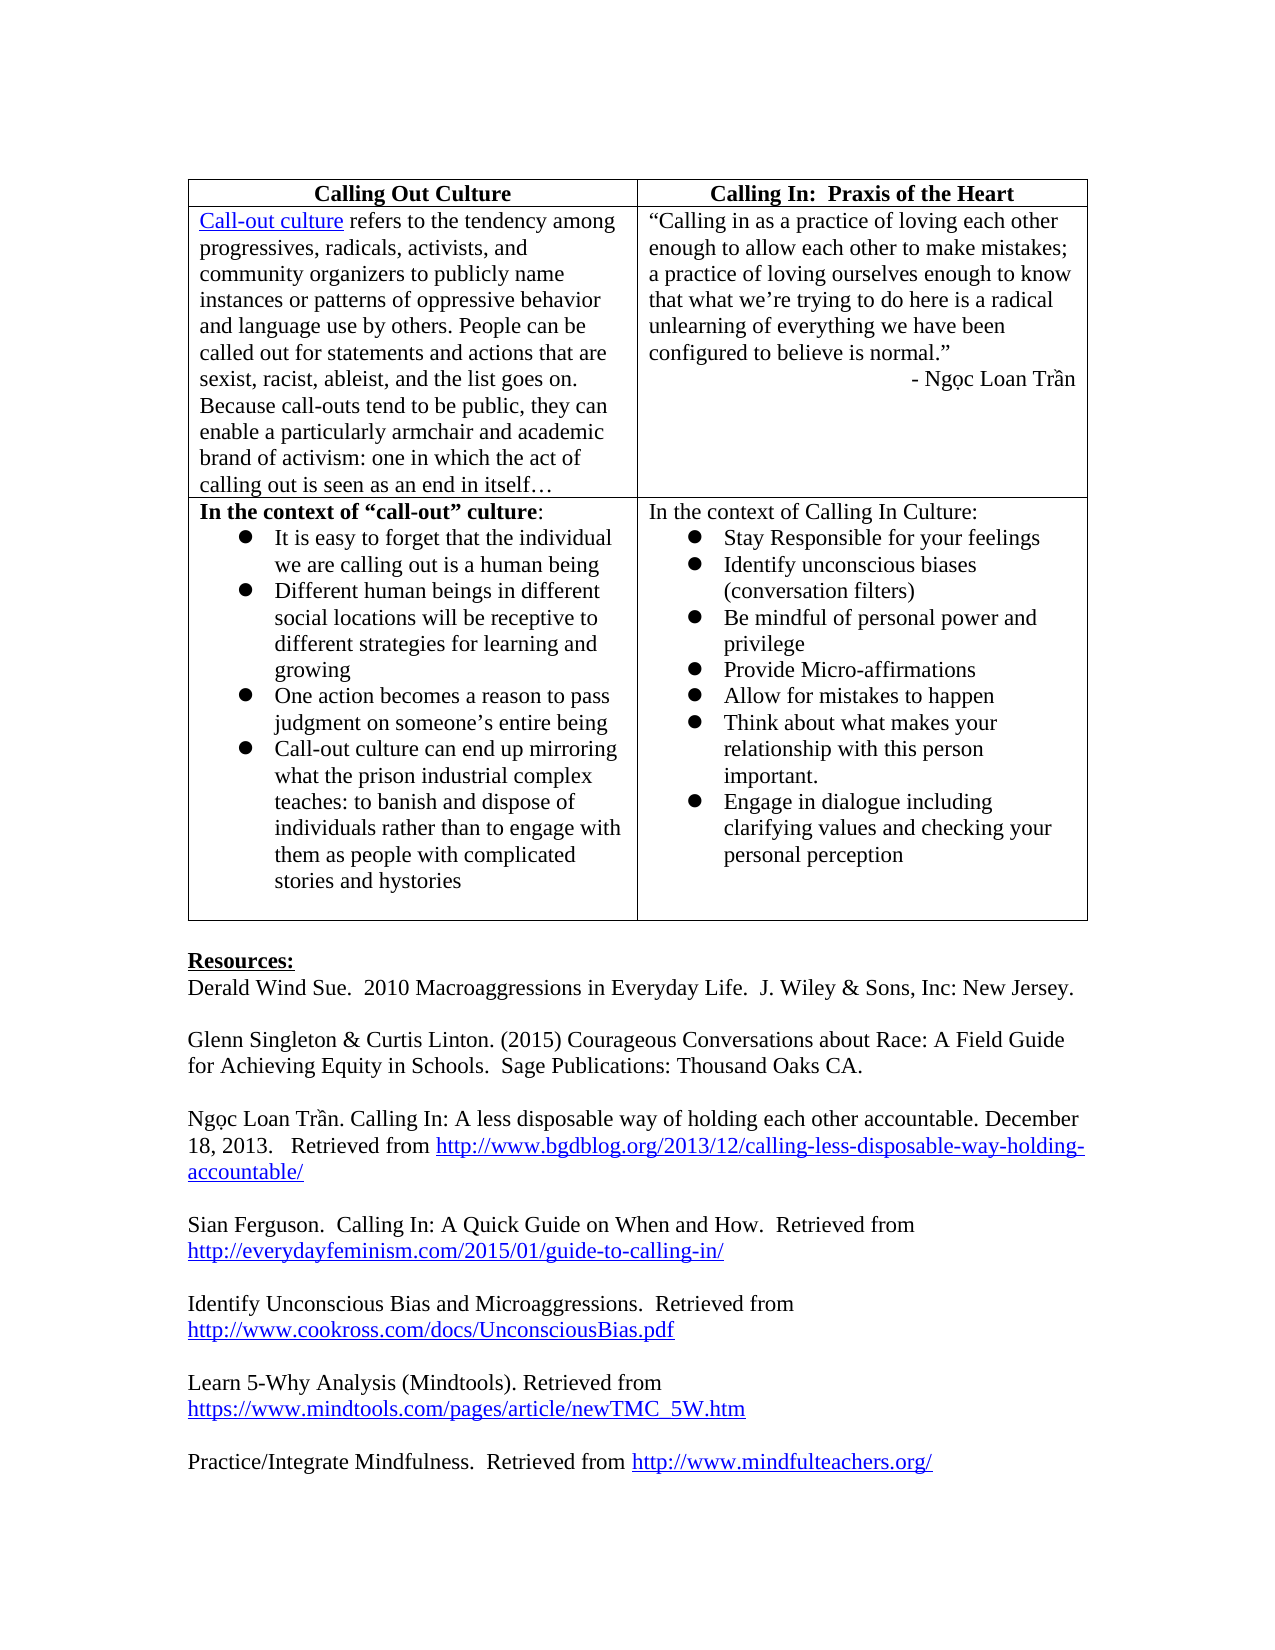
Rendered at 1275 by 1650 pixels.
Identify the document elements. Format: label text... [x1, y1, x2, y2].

table_cell Call-out culture refers to the tendency among progressives, radicals, activists, and community organizers to publicly name instances or patterns of oppressive behavior and language use by others. People can be called out for statements and actions that are sexist, racist, ableist, and the list goes on. Because call-outs tend to be public, they can enable a particularly armchair and academic brand of activism: one in which the act of calling out is seen as an end in itself… [189, 207, 637, 497]
text Resources: [187, 947, 1087, 973]
text Glenn Singleton & Curtis Linton. (2015) Courageous Conversations about Race: A Field Guide for Achieving Equity in Schools. Sage Publications: Thousand Oaks CA. [187, 1026, 1087, 1079]
table_cell In the context of Calling In Culture: Stay Responsible for your feelings Identify unconscious biases (conversation filters) Be mindful of personal power and privilege Provide Micro-affirmations Allow for mistakes to happen Think about what makes your relationship with this person important. Engage in dialogue including clarifying values and checking your personal perception [638, 498, 1087, 920]
table_cell “Calling in as a practice of loving each other enough to allow each other to make mistakes; a practice of loving ourselves enough to know that what we’re trying to do here is a radical unlearning of everything we have been configured to believe is normal.” - Ngọc Loan Trần [638, 207, 1087, 497]
text http://everydayfeminism.com/2015/01/guide-to-calling-in/ [187, 1237, 1087, 1263]
text Derald Wind Sue. 2010 Macroaggressions in Everyday Life. J. Wiley & Sons, Inc: New Jersey. [187, 973, 1087, 1000]
text Identify Unconscious Bias and Microaggressions. Retrieved from http://www.cookross.com/docs/UnconsciousBias.pdf [187, 1290, 1087, 1342]
table_header Calling Out Culture [189, 180, 637, 206]
text Practice/Integrate Mindfulness. Retrieved from http://www.mindfulteachers.org/ [187, 1448, 1087, 1474]
table_cell In the context of “call-out” culture: It is easy to forget that the individual we are calling out is a human being Different human beings in different social locations will be receptive to different strategies for learning and growing One action becomes a reason to pass judgment on someone’s entire being Call-out culture can end up mirroring what the prison industrial complex teaches: to banish and dispose of individuals rather than to engage with them as people with complicated stories and hystories [189, 498, 637, 920]
table_header Calling In: Praxis of the Heart [638, 180, 1087, 206]
text Sian Ferguson. Calling In: A Quick Guide on When and How. Retrieved from [187, 1211, 1087, 1237]
text https://www.mindtools.com/pages/article/newTMC_5W.htm [187, 1395, 1087, 1422]
text Learn 5-Why Analysis (Mindtools). Retrieved from [187, 1369, 1087, 1395]
text Ngọc Loan Trần. Calling In: A less disposable way of holding each other accountable. December 18, 2013. Retrieved from http://www.bgdblog.org/2013/12/calling-less-disposable-way-holding-accountable/ [187, 1105, 1087, 1184]
